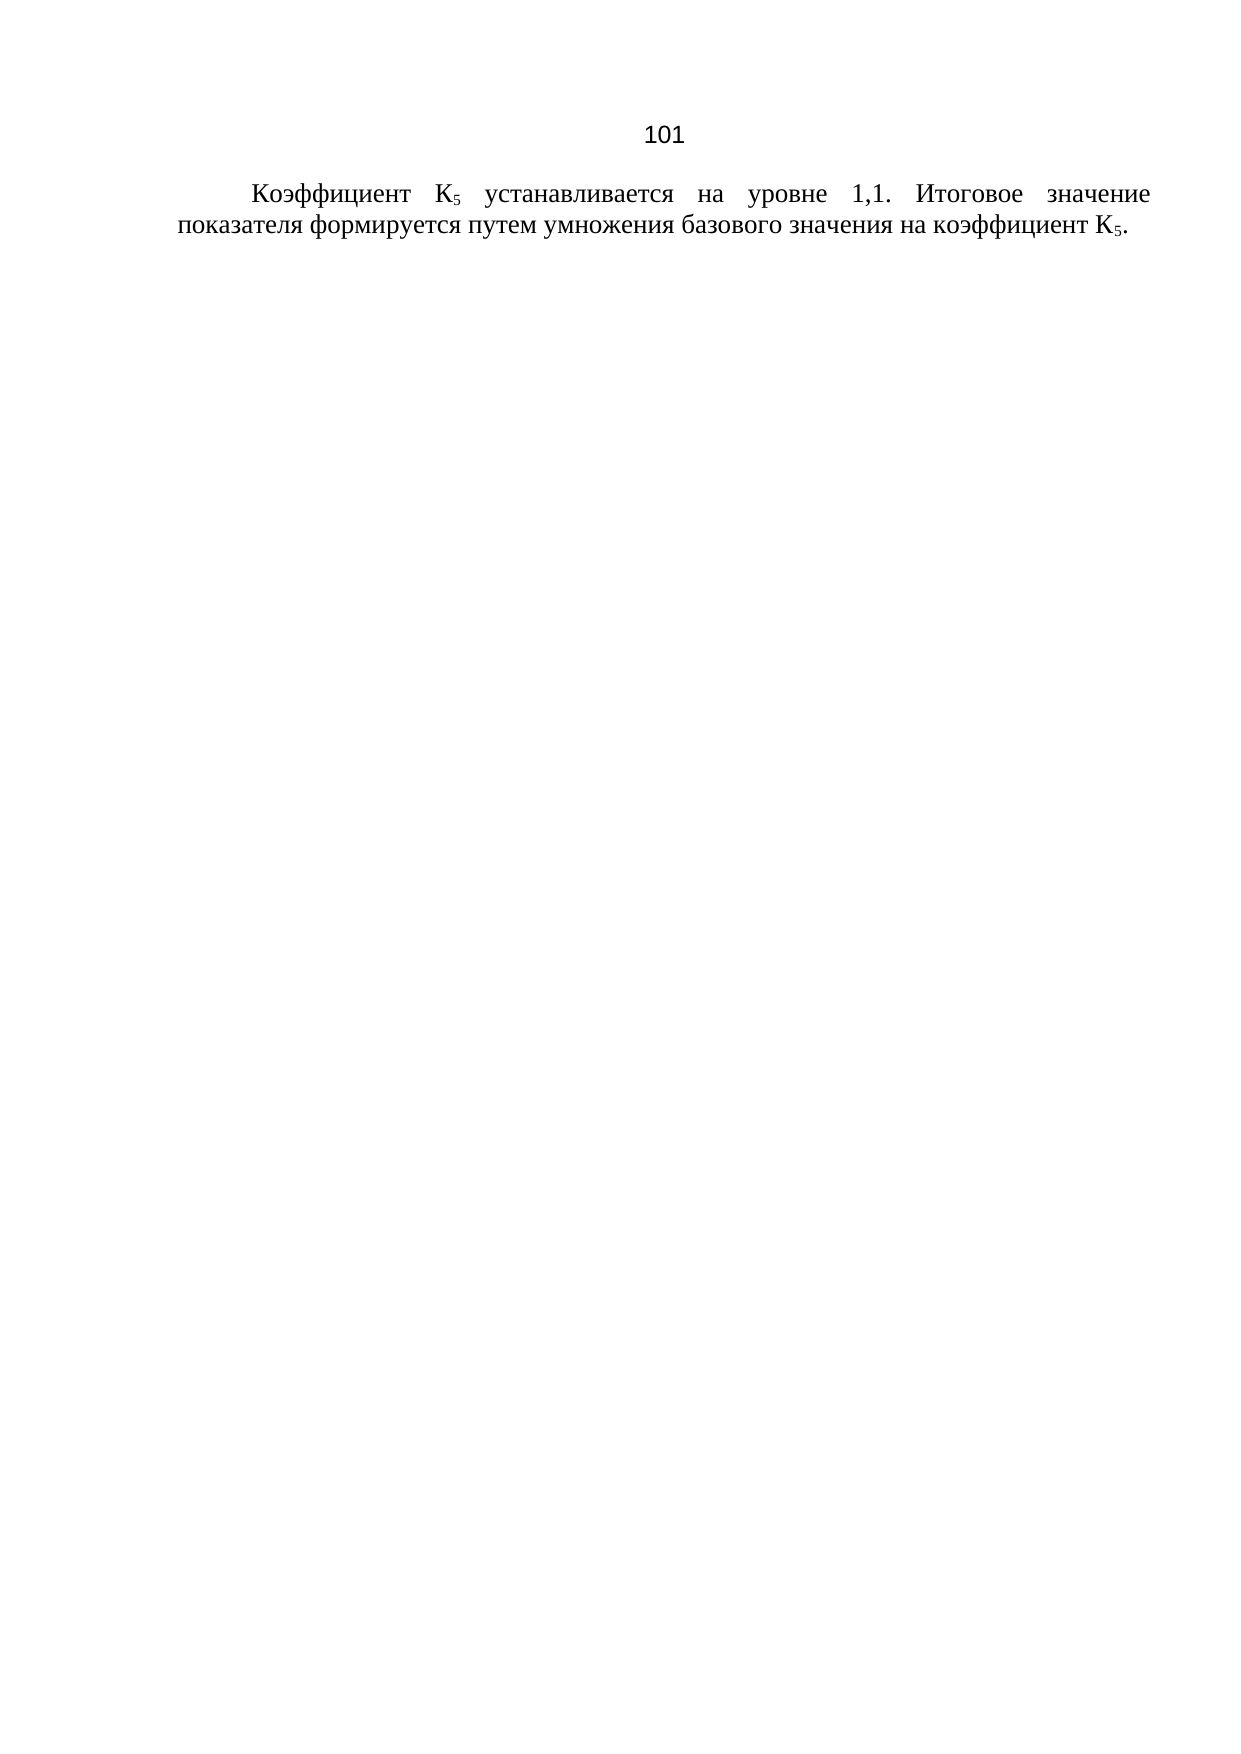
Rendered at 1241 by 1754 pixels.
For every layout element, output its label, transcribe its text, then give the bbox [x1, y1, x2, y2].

text Коэффициент К5 устанавливается на уровне 1,1. Итоговое значение показателя формируется путем умножения базового значения на коэффициент К5. [177, 177, 1152, 240]
